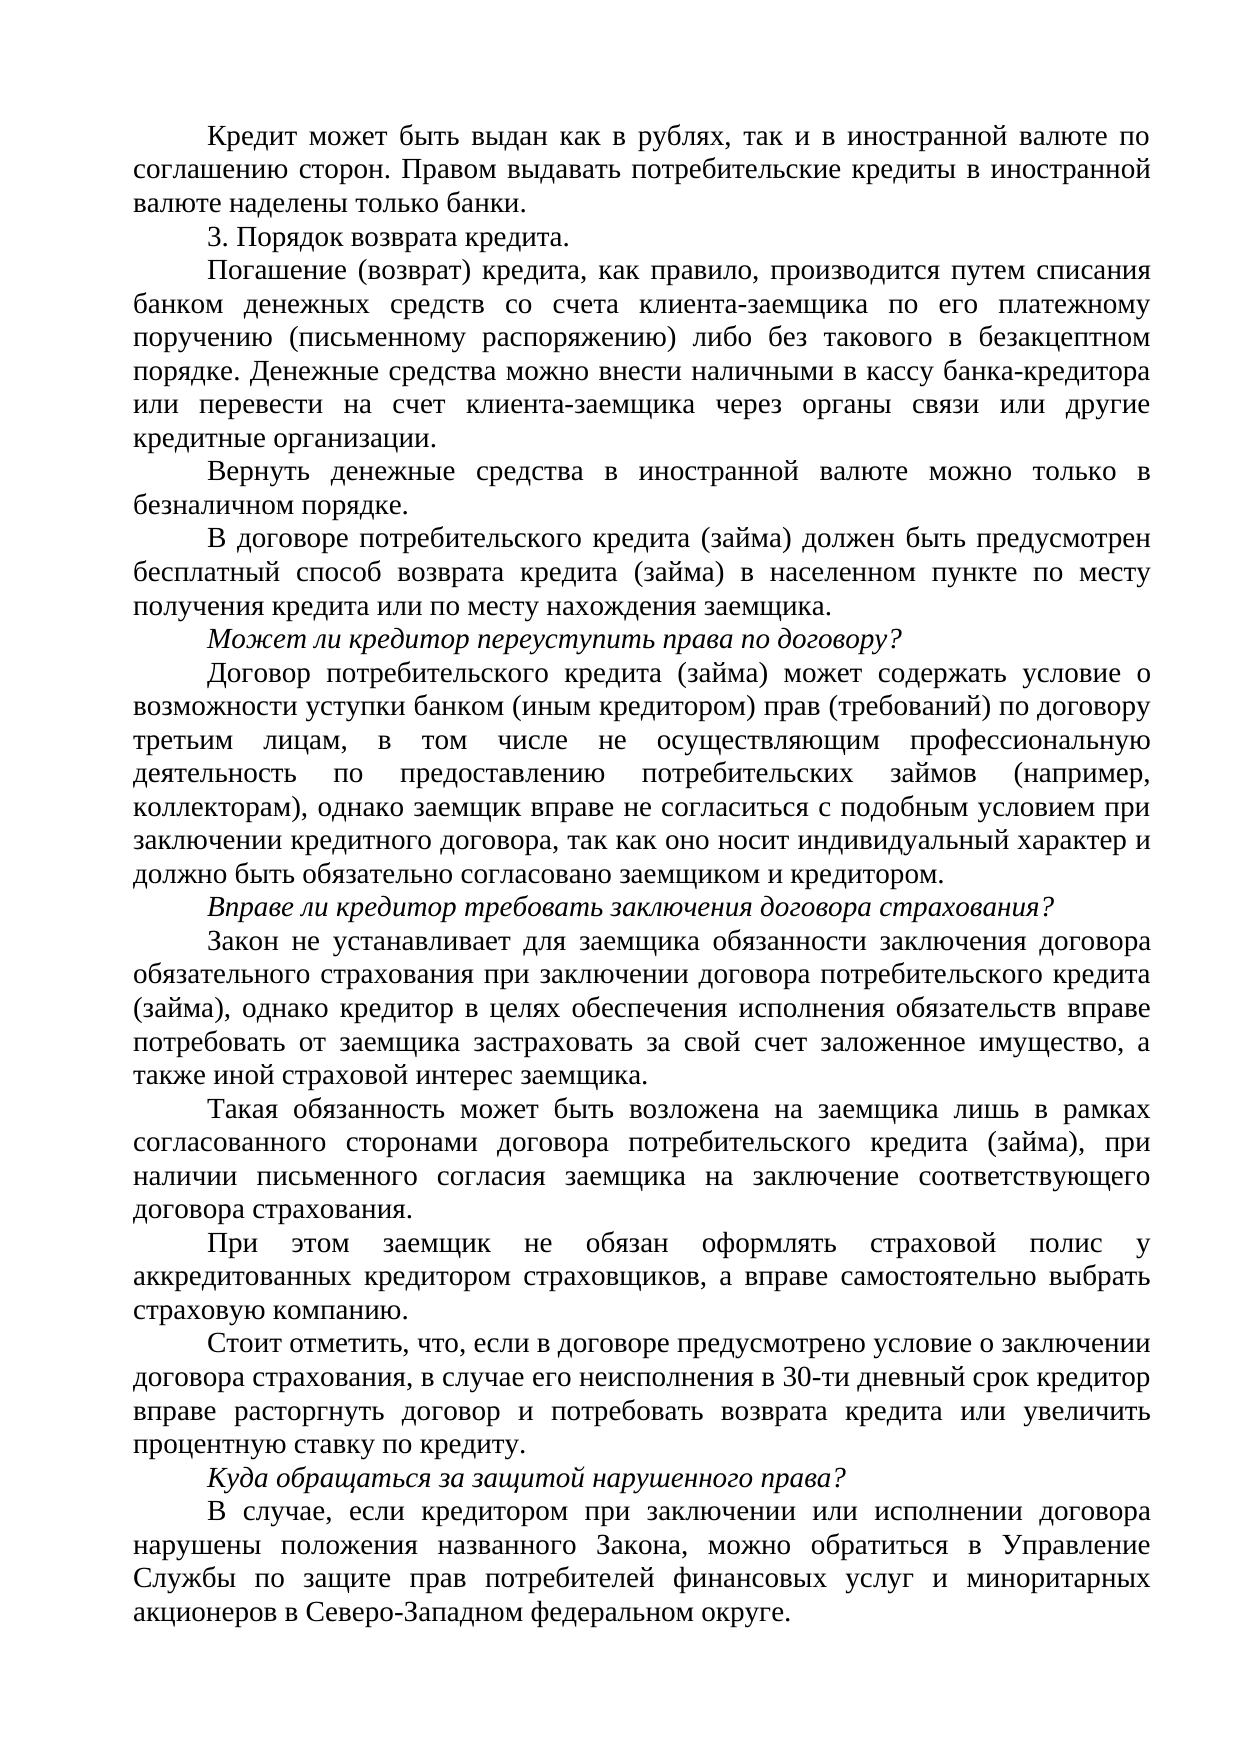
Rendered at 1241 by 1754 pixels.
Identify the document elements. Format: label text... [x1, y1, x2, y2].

text Вправе ли кредитор требовать заключения договора страхования? [133, 889, 1152, 923]
text Может ли кредитор переуступить права по договору? [133, 621, 1152, 655]
text В случае, если кредитором при заключении или исполнении договора нарушены положения названного Закона, можно обратиться в Управление Службы по защите прав потребителей финансовых услуг и миноритарных акционеров в Северо-Западном федеральном округе. [133, 1493, 1152, 1627]
text Договор потребительского кредита (займа) может содержать условие о возможности уступки банком (иным кредитором) прав (требований) по договору третьим лицам, в том числе не осуществляющим профессиональную деятельность по предоставлению потребительских займов (например, коллекторам), однако заемщик вправе не согласиться с подобным условием при заключении кредитного договора, так как оно носит индивидуальный характер и должно быть обязательно согласовано заемщиком и кредитором. [133, 655, 1152, 889]
text При этом заемщик не обязан оформлять страховой полис у аккредитованных кредитором страховщиков, а вправе самостоятельно выбрать страховую компанию. [133, 1225, 1152, 1326]
text 3. Порядок возврата кредита. [133, 219, 1152, 252]
text Закон не устанавливает для заемщика обязанности заключения договора обязательного страхования при заключении договора потребительского кредита (займа), однако кредитор в целях обеспечения исполнения обязательств вправе потребовать от заемщика застраховать за свой счет заложенное имущество, а также иной страховой интерес заемщика. [133, 923, 1152, 1091]
text Куда обращаться за защитой нарушенного права? [133, 1460, 1152, 1493]
text Стоит отметить, что, если в договоре предусмотрено условие о заключении договора страхования, в случае его неисполнения в 30-ти дневный срок кредитор вправе расторгнуть договор и потребовать возврата кредита или увеличить процентную ставку по кредиту. [133, 1326, 1152, 1460]
text В договоре потребительского кредита (займа) должен быть предусмотрен бесплатный способ возврата кредита (займа) в населенном пункте по месту получения кредита или по месту нахождения заемщика. [133, 521, 1152, 621]
text Вернуть денежные средства в иностранной валюте можно только в безналичном порядке. [133, 453, 1152, 521]
text Погашение (возврат) кредита, как правило, производится путем списания банком денежных средств со счета клиента-заемщика по его платежному поручению (письменному распоряжению) либо без такового в безакцептном порядке. Денежные средства можно внести наличными в кассу банка-кредитора или перевести на счет клиента-заемщика через органы связи или другие кредитные организации. [133, 252, 1152, 453]
text Такая обязанность может быть возложена на заемщика лишь в рамках согласованного сторонами договора потребительского кредита (займа), при наличии письменного согласия заемщика на заключение соответствующего договора страхования. [133, 1091, 1152, 1225]
text Кредит может быть выдан как в рублях, так и в иностранной валюте по соглашению сторон. Правом выдавать потребительские кредиты в иностранной валюте наделены только банки. [133, 118, 1152, 219]
